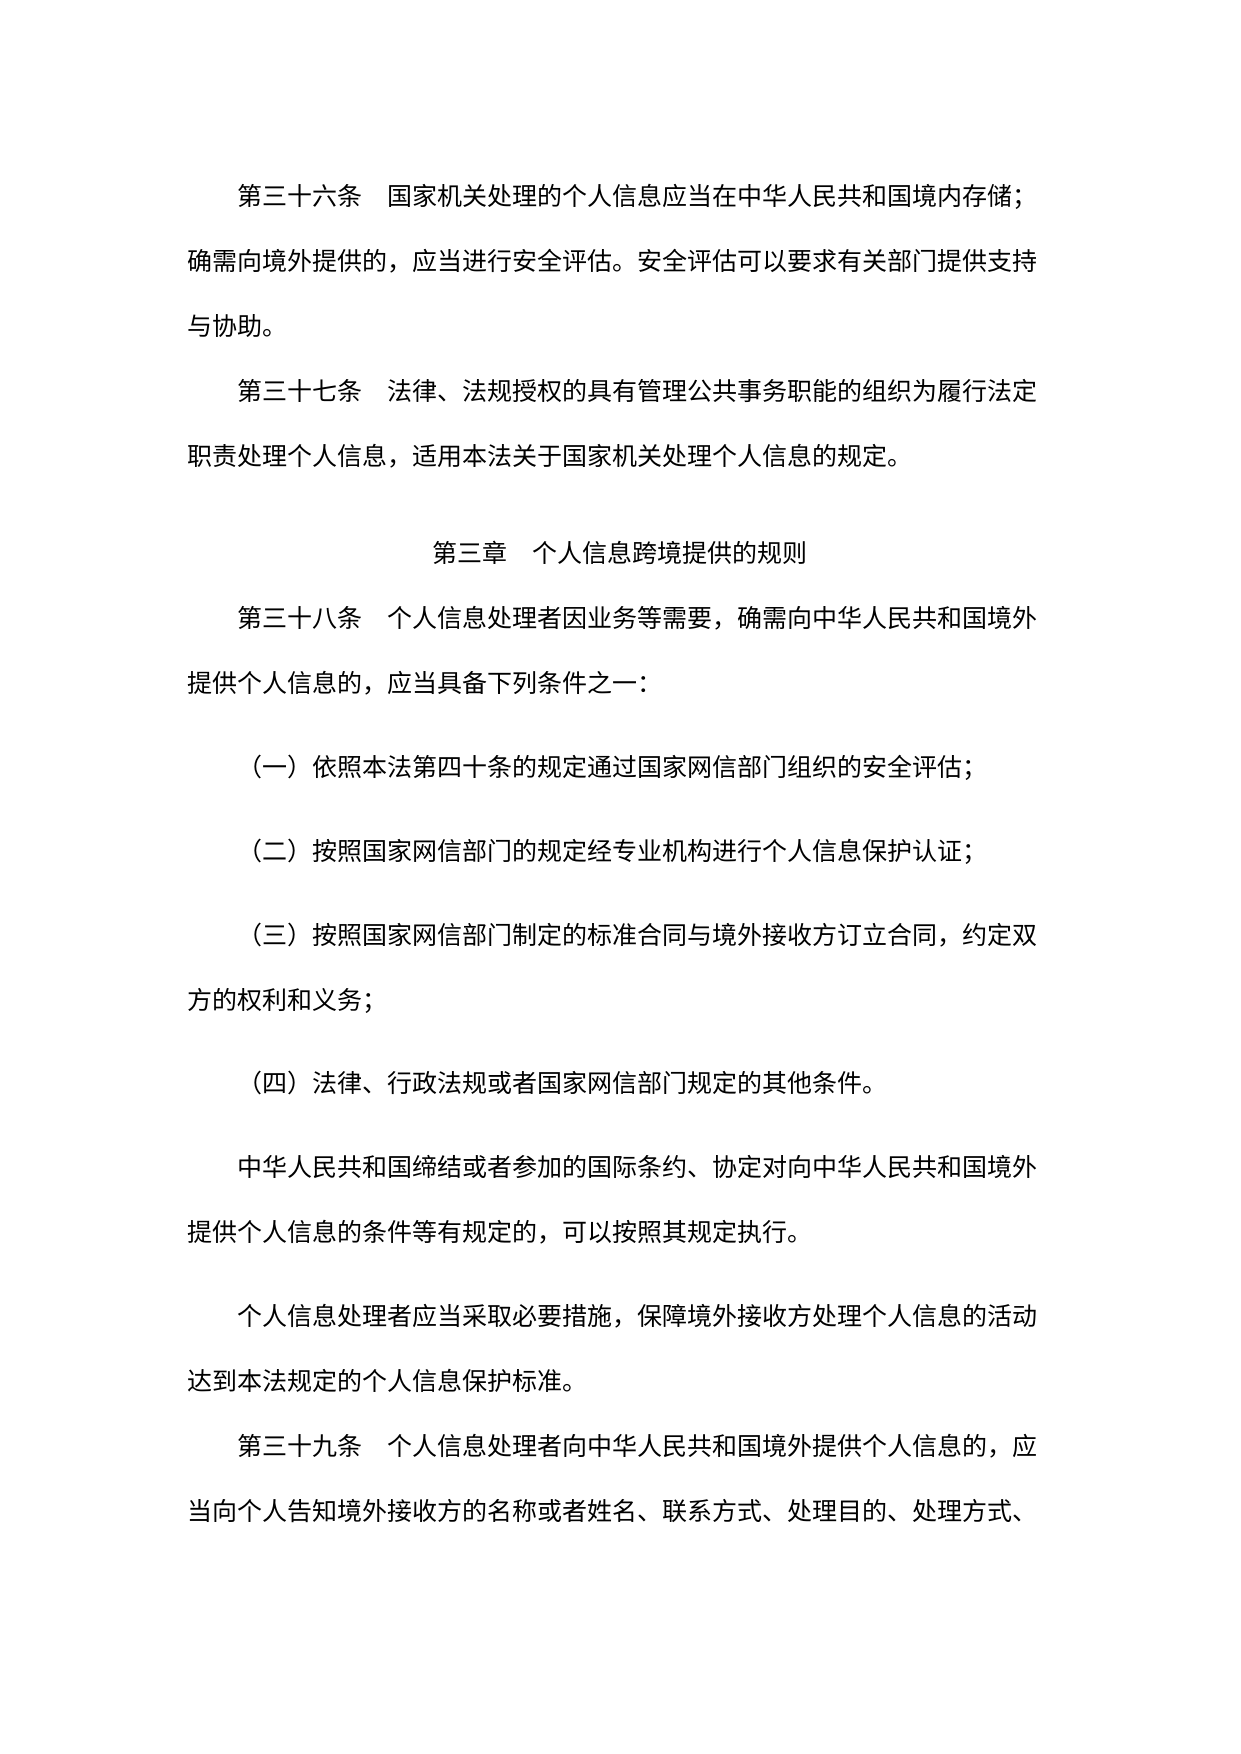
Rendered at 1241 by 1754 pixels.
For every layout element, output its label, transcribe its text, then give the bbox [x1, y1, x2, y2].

text 中华人民共和国缔结或者参加的国际条约、协定对向中华人民共和国境外提供个人信息的条件等有规定的，可以按照其规定执行。 [187, 1133, 1053, 1263]
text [187, 1412, 1053, 1542]
text 第三十八条 个人信息处理者因业务等需要，确需向中华人民共和国境外提供个人信息的，应当具备下列条件之一： [187, 584, 1053, 714]
text 第三章 个人信息跨境提供的规则 [187, 519, 1053, 584]
text 个人信息处理者应当采取必要措施，保障境外接收方处理个人信息的活动达到本法规定的个人信息保护标准。 [187, 1282, 1053, 1412]
text （一）依照本法第四十条的规定通过国家网信部门组织的安全评估； [187, 733, 1053, 798]
text 第三十六条 国家机关处理的个人信息应当在中华人民共和国境内存储；确需向境外提供的，应当进行安全评估。安全评估可以要求有关部门提供支持与协助。 [187, 162, 1053, 357]
text （三）按照国家网信部门制定的标准合同与境外接收方订立合同，约定双方的权利和义务； [187, 901, 1053, 1031]
text （四）法律、行政法规或者国家网信部门规定的其他条件。 [187, 1049, 1053, 1114]
text 第三十七条 法律、法规授权的具有管理公共事务职能的组织为履行法定职责处理个人信息，适用本法关于国家机关处理个人信息的规定。 [187, 357, 1053, 487]
text （二）按照国家网信部门的规定经专业机构进行个人信息保护认证； [187, 817, 1053, 882]
